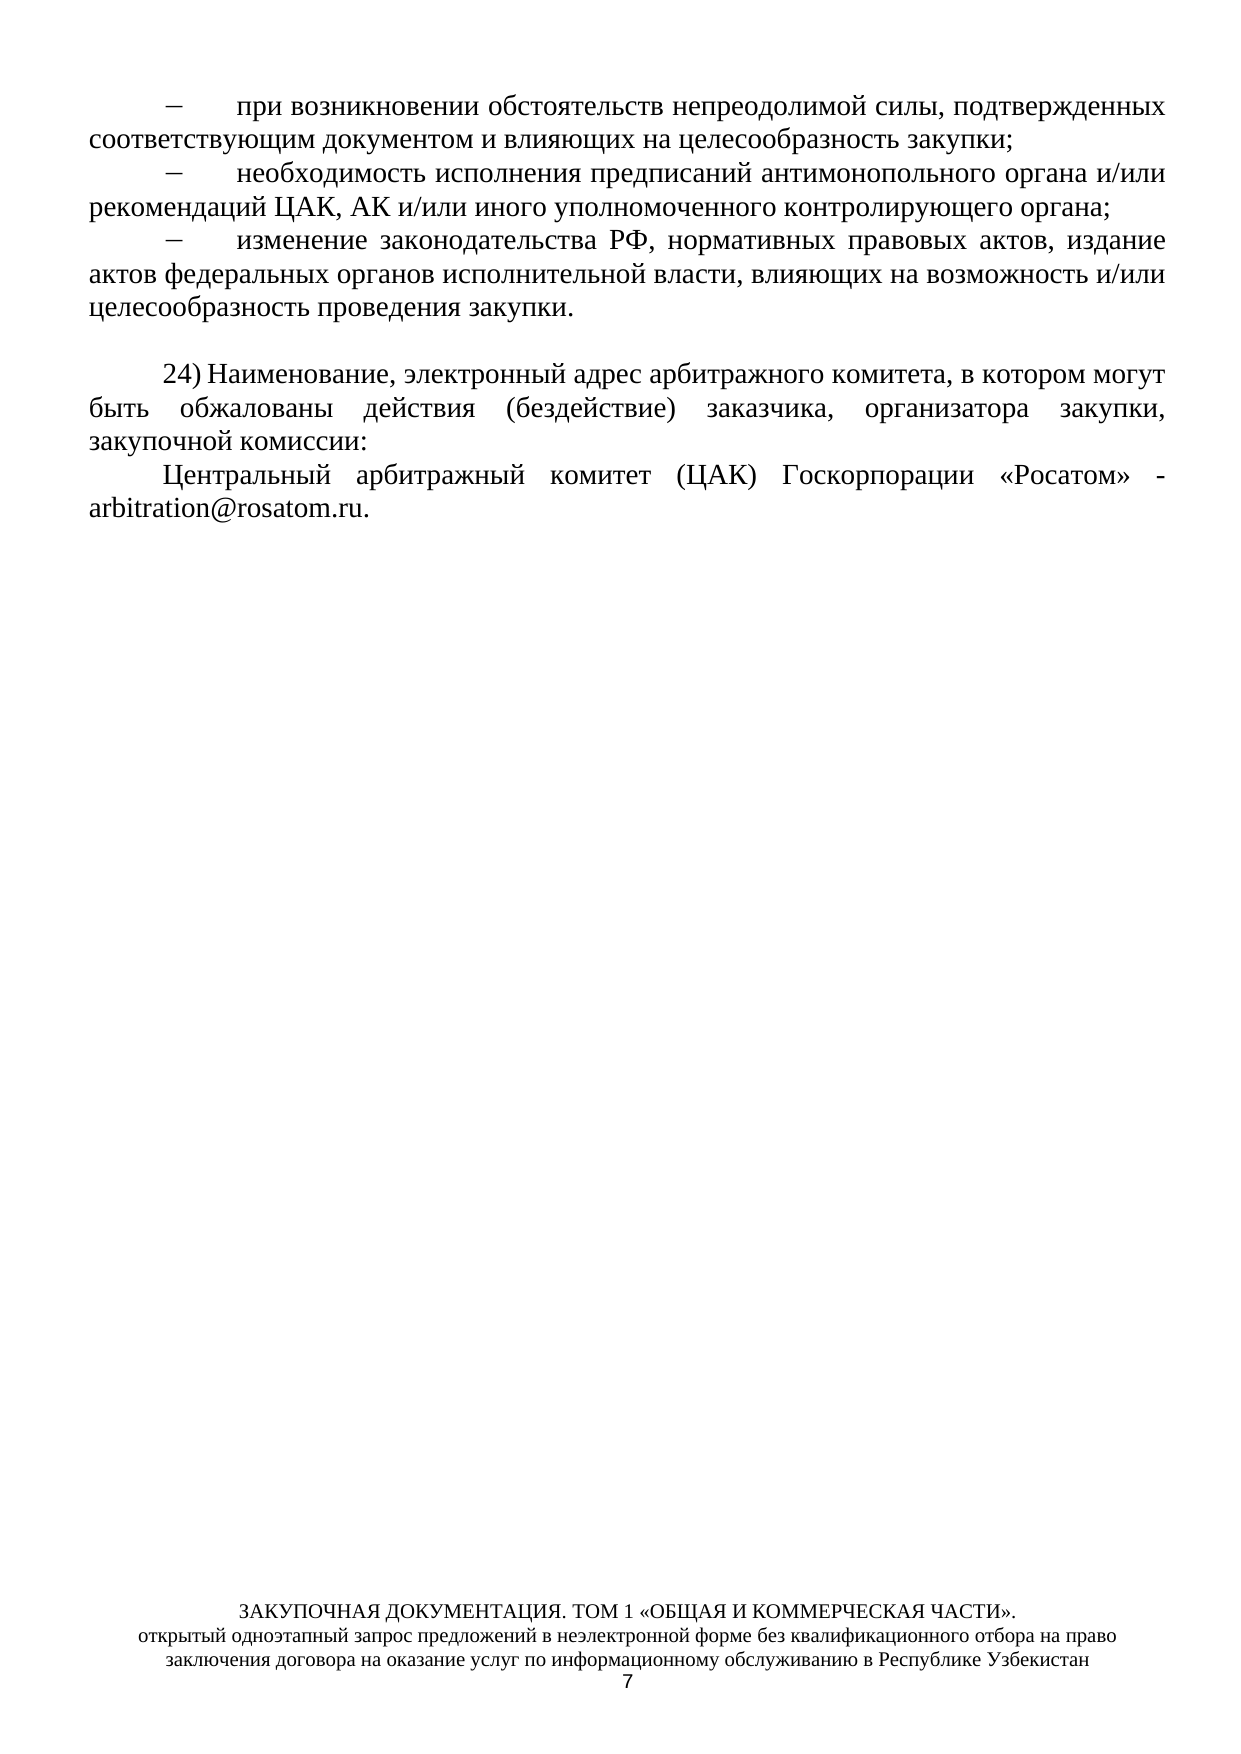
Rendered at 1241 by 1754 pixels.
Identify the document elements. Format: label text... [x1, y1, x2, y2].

list изменение законодательства РФ, нормативных правовых актов, издание актов федеральных органов исполнительной власти, влияющих на возможность и/или целесообразность проведения закупки. [89, 222, 1166, 323]
list при возникновении обстоятельств непреодолимой силы, подтвержденных соответствующим документом и влияющих на целесообразность закупки; [89, 88, 1166, 155]
list Наименование, электронный адрес арбитражного комитета, в котором могут быть обжалованы действия (бездействие) заказчика, организатора закупки, закупочной комиссии: [89, 356, 1166, 457]
list Центральный арбитражный комитет (ЦАК) Госкорпорации «Росатом» - arbitration@rosatom.ru. [89, 457, 1166, 524]
list необходимость исполнения предписаний антимонопольного органа и/или рекомендаций ЦАК, АК и/или иного уполномоченного контролирующего органа; [89, 155, 1166, 222]
